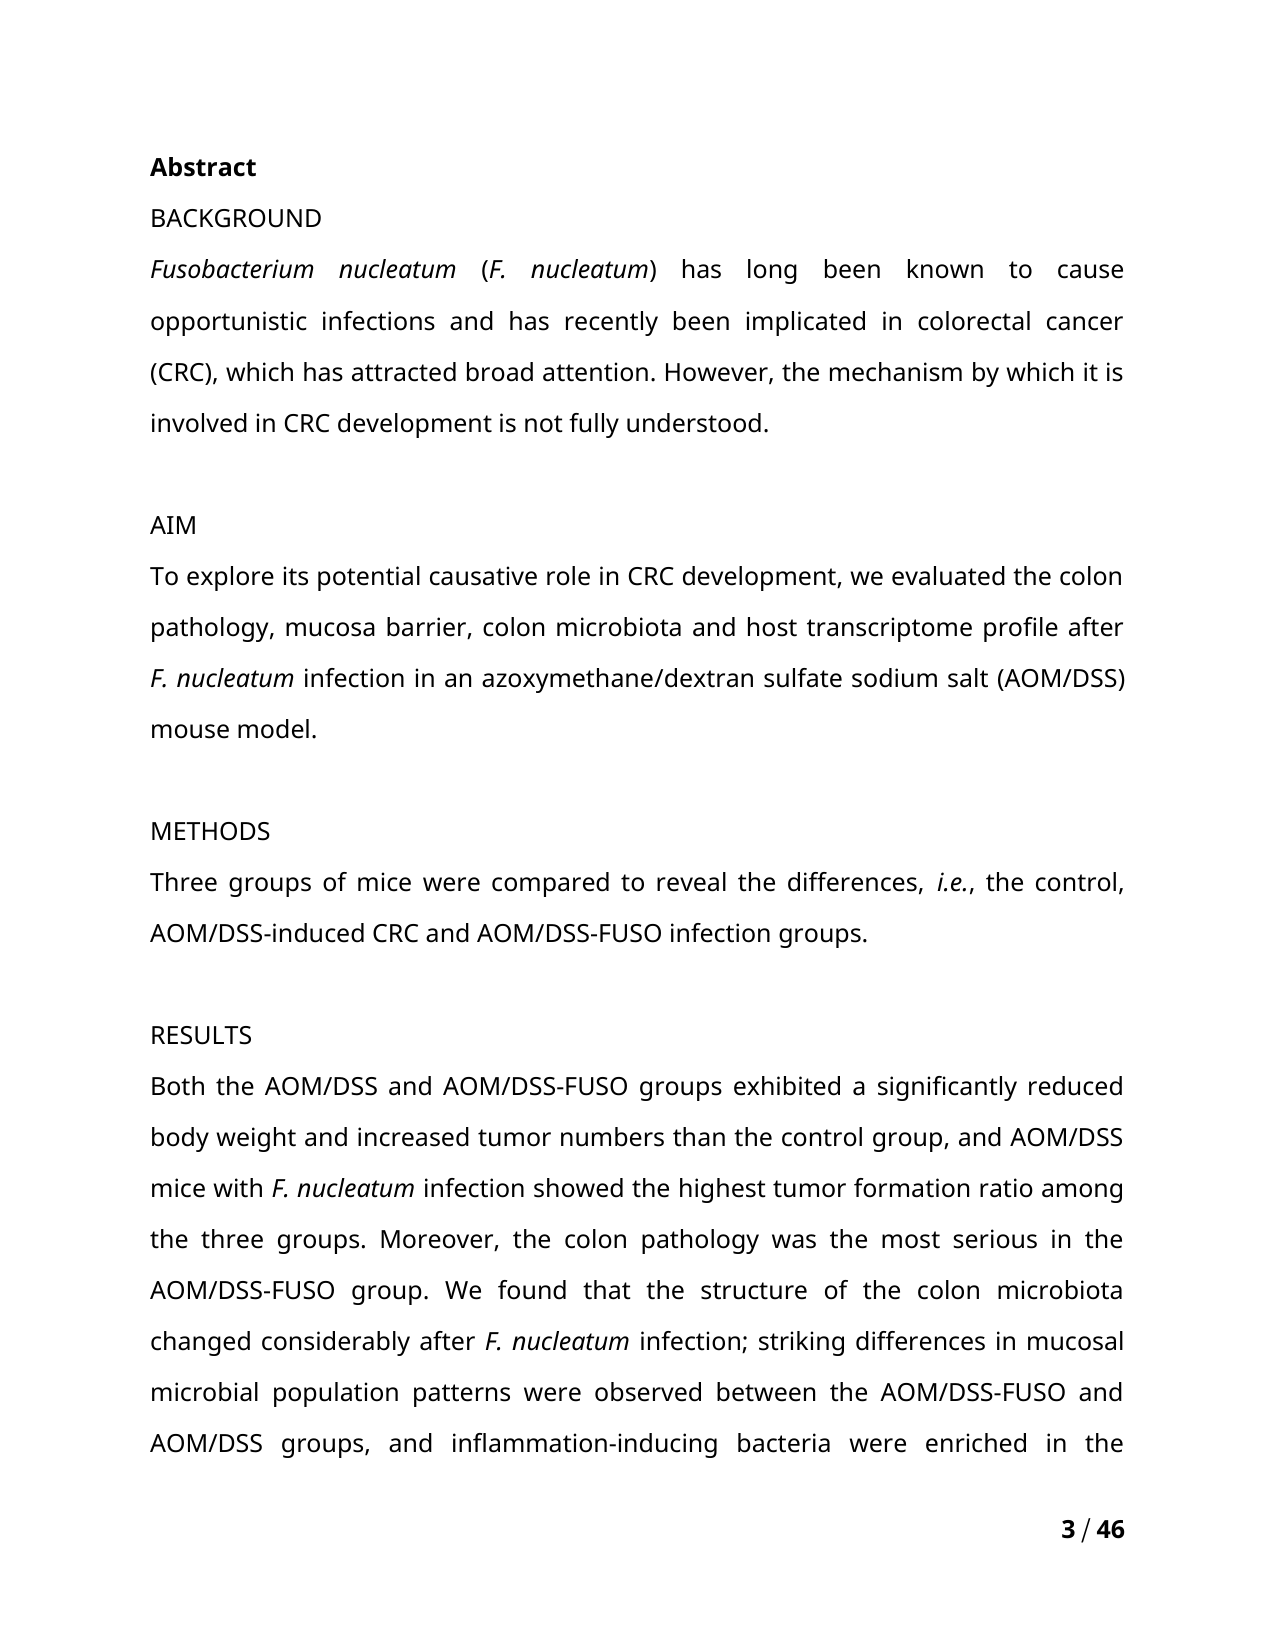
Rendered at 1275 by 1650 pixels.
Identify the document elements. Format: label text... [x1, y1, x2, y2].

text Three groups of mice were compared to reveal the differences, i.e., the control, AOM/DSS-induced CRC and AOM/DSS-FUSO infection groups. [150, 864, 1125, 950]
text RESULTS [150, 1018, 1125, 1052]
text Abstract [150, 150, 1125, 184]
text Fusobacterium nucleatum (F. nucleatum) has long been known to cause opportunistic infections and has recently been implicated in colorectal cancer (CRC), which has attracted broad attention. However, the mechanism by which it is involved in CRC development is not fully understood. [150, 252, 1125, 439]
text To explore its potential causative role in CRC development, we evaluated the colon pathology, mucosa barrier, colon microbiota and host transcriptome profile after F. nucleatum infection in an azoxymethane/dextran sulfate sodium salt (AOM/DSS) mouse model. [150, 558, 1125, 746]
text BACKGROUND [150, 201, 1125, 235]
text AIM [150, 507, 1125, 541]
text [150, 1069, 1125, 1460]
text METHODS [150, 813, 1125, 848]
